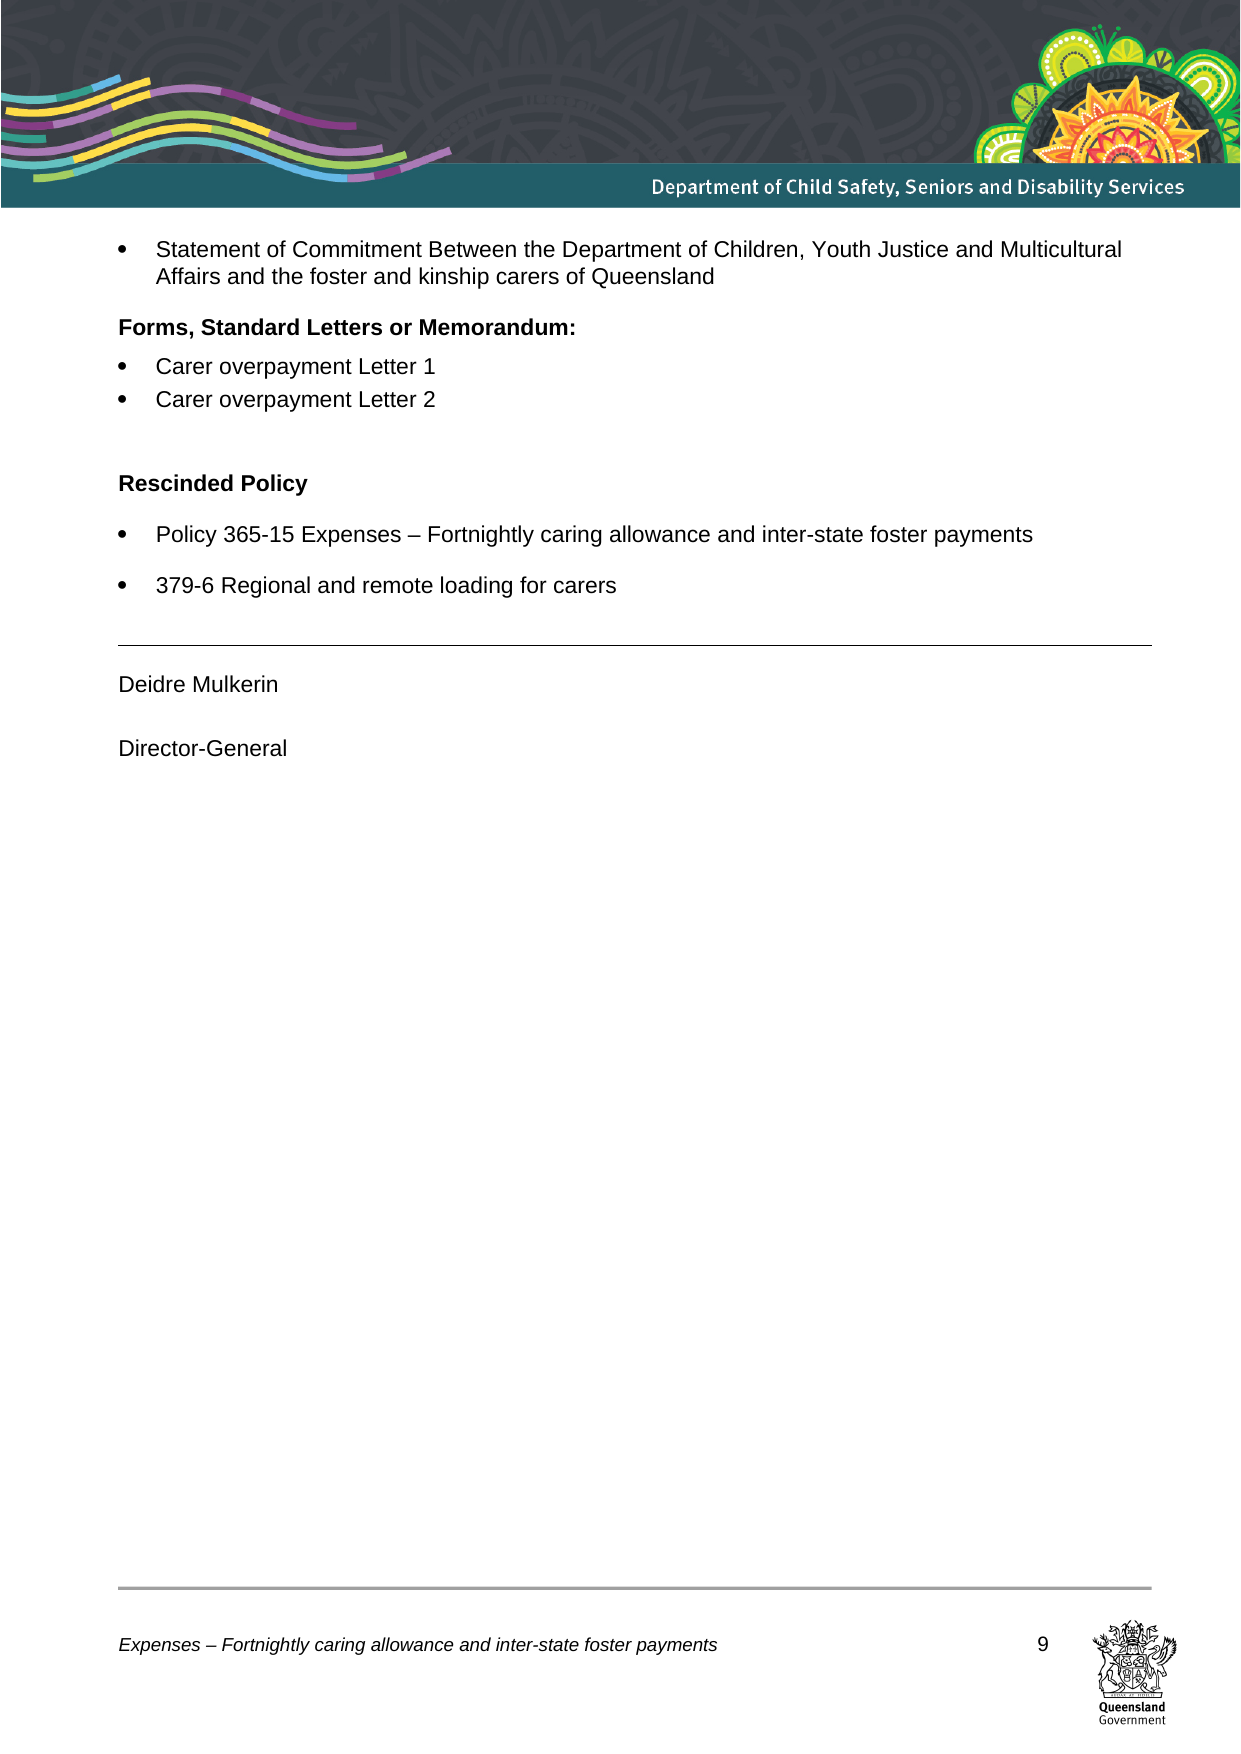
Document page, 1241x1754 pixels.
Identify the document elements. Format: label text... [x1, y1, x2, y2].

list Statement of Commitment Between the Department of Children, Youth Justice and Multicultural Affairs and the foster and kinship carers of Queensland [118, 236, 1152, 289]
list Carer overpayment Letter 1 [118, 353, 1152, 379]
picture [1091, 1618, 1178, 1726]
text Forms, Standard Letters or Memorandum: [118, 314, 1152, 340]
list 379-6 Regional and remote loading for carers [118, 572, 1152, 598]
text Rescinded Policy [118, 469, 1152, 496]
picture [1, 0, 1241, 221]
text Director-General [118, 735, 1152, 761]
list Carer overpayment Letter 2 [118, 386, 1152, 412]
list Policy 365-15 Expenses – Fortnightly caring allowance and inter-state foster payments [118, 521, 1152, 547]
text Deidre Mulkerin [118, 671, 1152, 697]
